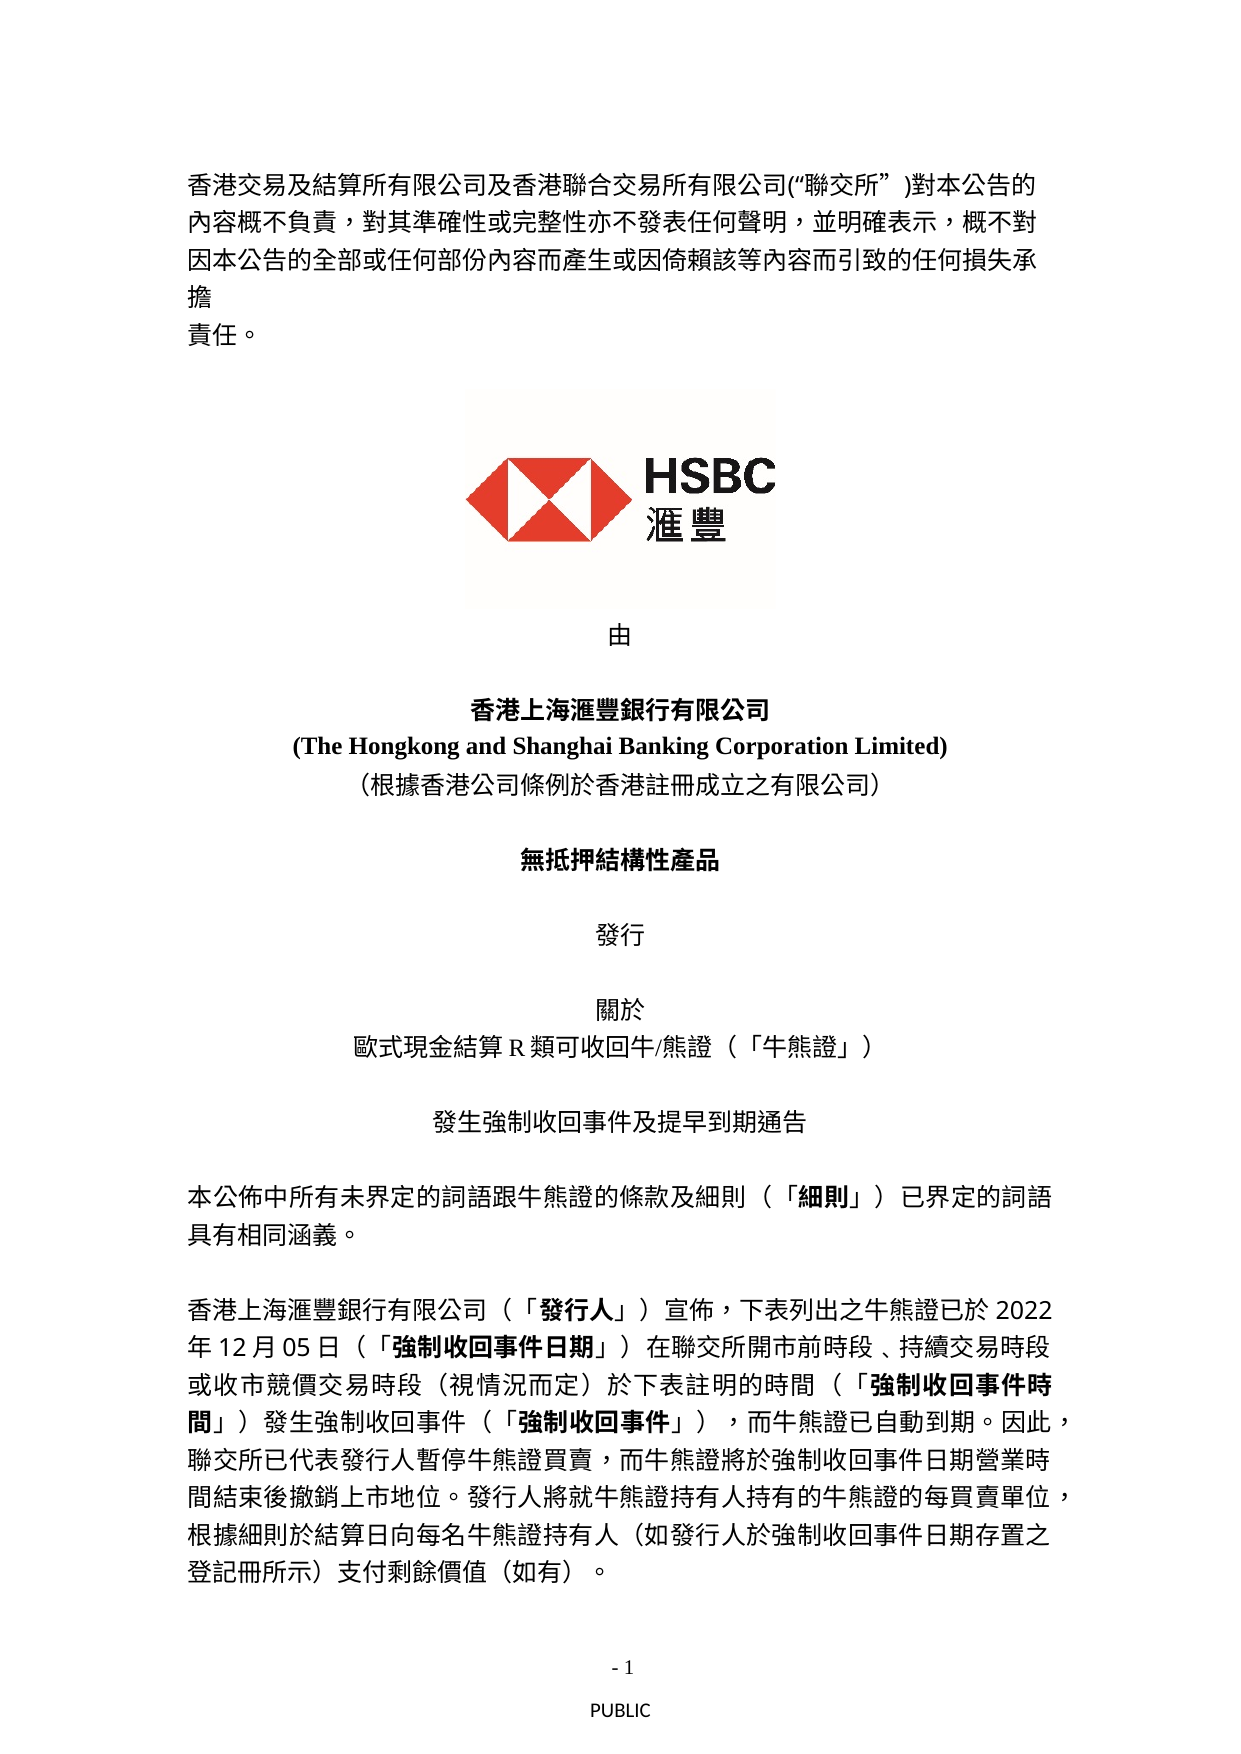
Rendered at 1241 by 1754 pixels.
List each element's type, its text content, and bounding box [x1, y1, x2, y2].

text 發生強制收回事件及提早到期通告 [187, 1102, 1053, 1139]
text 香港交易及結算所有限公司及香港聯合交易所有限公司(“聯交所”)對本公告的內容概不負責，對其準確性或完整性亦不發表任何聲明，並明確表示，概不對因本公告的全部或任何部份內容而產生或因倚賴該等內容而引致的任何損失承擔 [187, 164, 1053, 314]
text 香港上海滙豐銀行有限公司 [187, 689, 1053, 727]
text 發行 [187, 914, 1053, 952]
text 香港上海滙豐銀行有限公司（「發行人」）宣佈，下表列出之牛熊證已於2022年12月05日（「強制收回事件日期」）在聯交所開市前時段﹑持續交易時段或收市競價交易時段（視情況而定）於下表註明的時間（「強制收回事件時間」）發生強制收回事件（「強制收回事件」），而牛熊證已自動到期。因此，聯交所已代表發行人暫停牛熊證買賣，而牛熊證將於強制收回事件日期營業時間結束後撤銷上市地位。發行人將就牛熊證持有人持有的牛熊證的每買賣單位，根據細則於結算日向每名牛熊證持有人（如發行人於強制收回事件日期存置之登記冊所示）支付剩餘價值（如有）。 [187, 1289, 1053, 1589]
text （根據香港公司條例於香港註冊成立之有限公司） [187, 764, 1053, 802]
text (The Hongkong and Shanghai Banking Corporation Limited) [187, 727, 1053, 764]
text 無抵押結構性產品 [187, 839, 1053, 877]
picture [464, 389, 776, 609]
text 由 [187, 614, 1053, 652]
text 歐式現金結算R類可收回牛/熊證（「牛熊證」） [187, 1027, 1053, 1064]
text 關於 [187, 989, 1053, 1027]
text 責任。 [187, 314, 1053, 352]
text 本公佈中所有未界定的詞語跟牛熊證的條款及細則（「細則」）已界定的詞語具有相同涵義。 [187, 1177, 1053, 1252]
